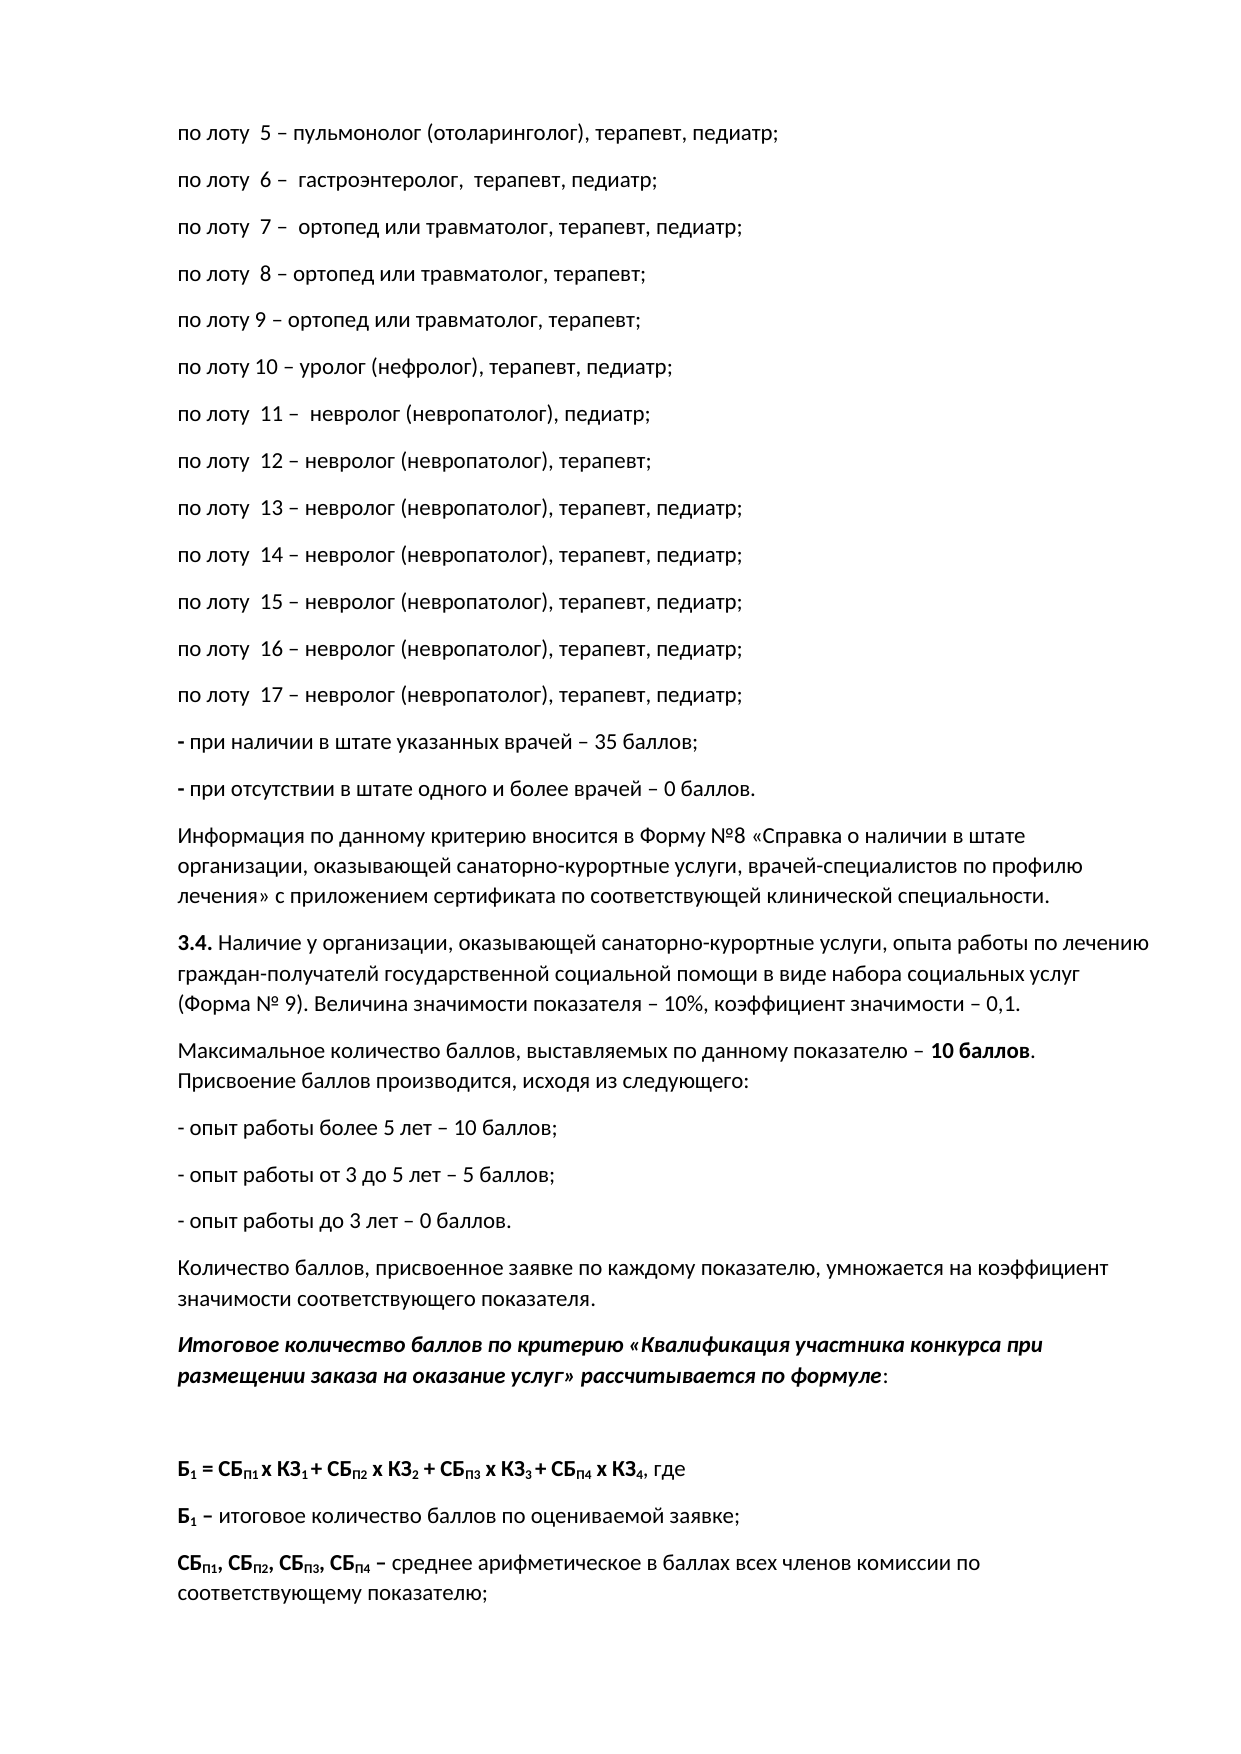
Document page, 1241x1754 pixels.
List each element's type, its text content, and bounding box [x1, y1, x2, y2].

text - опыт работы до 3 лет – 0 баллов. [177, 1207, 1152, 1235]
text по лоту 7 – ортопед или травматолог, терапевт, педиатр; [177, 212, 1152, 240]
text по лоту 9 – ортопед или травматолог, терапевт; [177, 306, 1152, 334]
text по лоту 12 – невролог (невропатолог), терапевт; [177, 446, 1152, 474]
text Б1 – итоговое количество баллов по оцениваемой заявке; [177, 1501, 1152, 1529]
text - опыт работы от 3 до 5 лет – 5 баллов; [177, 1160, 1152, 1188]
text - при отсутствии в штате одного и более врачей – 0 баллов. [177, 774, 1152, 802]
text 3.4. Наличие у организации, оказывающей санаторно-курортные услуги, опыта работы по лечению граждан-получателй государственной социальной помощи в виде набора социальных услуг (Форма № 9). Величина значимости показателя – 10%, коэффициент значимости – 0,1. [177, 928, 1152, 1017]
text Б1 = СБП1 х КЗ1 + СБП2 х КЗ2 + СБП3 х КЗ3 + СБП4 х КЗ4, где [177, 1454, 1152, 1483]
text по лоту 11 – невролог (невропатолог), педиатр; [177, 399, 1152, 427]
text Количество баллов, присвоенное заявке по каждому показателю, умножается на коэффициент значимости соответствующего показателя. [177, 1253, 1152, 1312]
text по лоту 5 – пульмонолог (отоларинголог), терапевт, педиатр; [177, 118, 1152, 146]
text СБП1, СБП2, СБП3, СБП4 – среднее арифметическое в баллах всех членов комиссии по соответствующему показателю; [177, 1548, 1152, 1607]
text по лоту 17 – невролог (невропатолог), терапевт, педиатр; [177, 681, 1152, 709]
text - при наличии в штате указанных врачей – 35 баллов; [177, 727, 1152, 756]
text по лоту 8 – ортопед или травматолог, терапевт; [177, 259, 1152, 287]
text по лоту 14 – невролог (невропатолог), терапевт, педиатр; [177, 540, 1152, 568]
text по лоту 13 – невролог (невропатолог), терапевт, педиатр; [177, 493, 1152, 521]
text по лоту 10 – уролог (нефролог), терапевт, педиатр; [177, 352, 1152, 381]
text по лоту 6 – гастроэнтеролог, терапевт, педиатр; [177, 165, 1152, 193]
text по лоту 15 – невролог (невропатолог), терапевт, педиатр; [177, 587, 1152, 615]
text Информация по данному критерию вносится в Форму №8 «Справка о наличии в штате организации, оказывающей санаторно-курортные услуги, врачей-специалистов по профилю лечения» с приложением сертификата по соответствующей клинической специальности. [177, 821, 1152, 910]
text Итоговое количество баллов по критерию «Квалификация участника конкурса при размещении заказа на оказание услуг» рассчитывается по формуле: [177, 1331, 1152, 1389]
text Максимальное количество баллов, выставляемых по данному показателю – 10 баллов. Присвоение баллов производится, исходя из следующего: [177, 1036, 1152, 1094]
text по лоту 16 – невролог (невропатолог), терапевт, педиатр; [177, 634, 1152, 662]
text - опыт работы более 5 лет – 10 баллов; [177, 1113, 1152, 1141]
